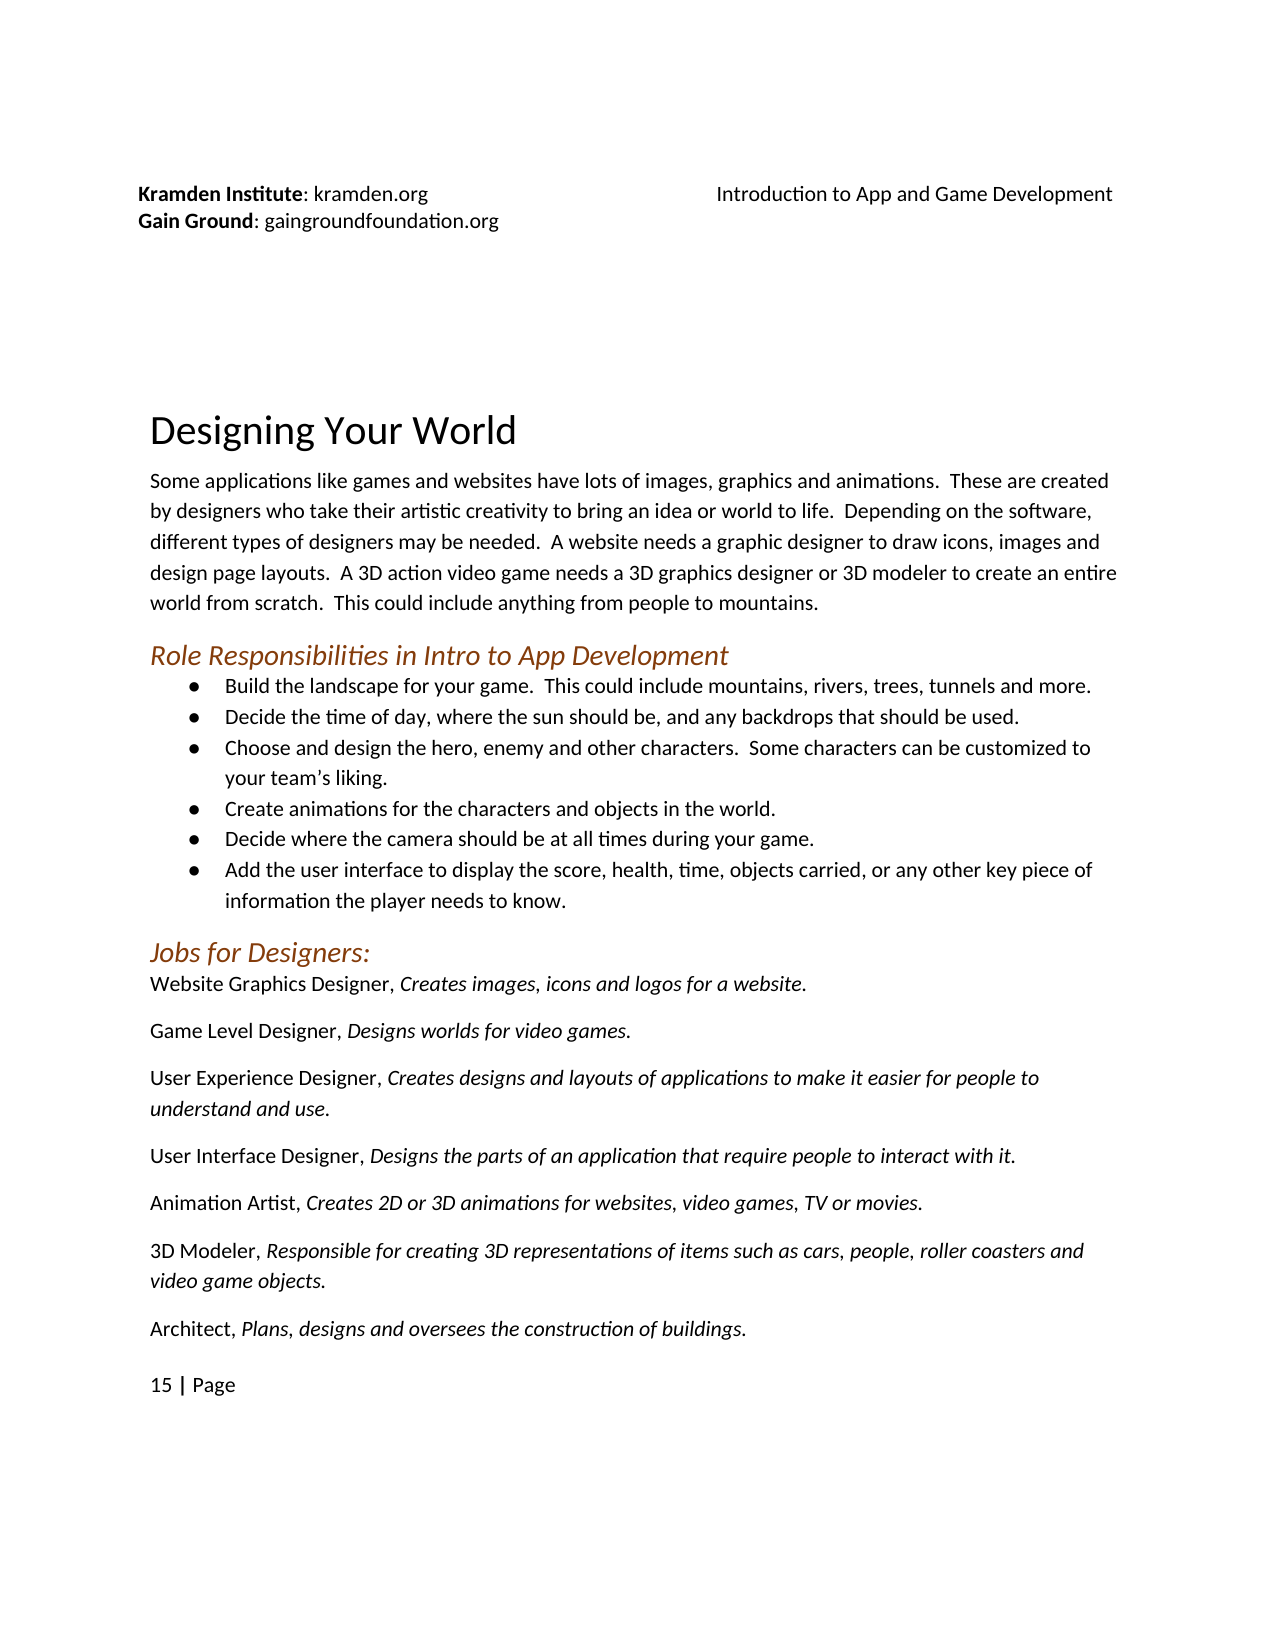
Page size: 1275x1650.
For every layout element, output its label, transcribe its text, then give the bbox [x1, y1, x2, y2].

subtitle Jobs for Designers: [150, 934, 1125, 970]
text User Experience Designer, Creates designs and layouts of applications to make it easier for people to understand and use. [150, 1064, 1125, 1122]
list Decide the time of day, where the sun should be, and any backdrops that should be used. [187, 703, 1125, 730]
text Website Graphics Designer, Creates images, icons and logos for a website. [150, 970, 1125, 996]
text Architect, Plans, designs and oversees the construction of buildings. [150, 1315, 1125, 1341]
text Animation Artist, Creates 2D or 3D animations for websites, video games, TV or movies. [150, 1189, 1125, 1216]
text 3D Modeler, Responsible for creating 3D representations of items such as cars, people, roller coasters and video game objects. [150, 1237, 1125, 1294]
subtitle Designing Your World [150, 404, 1125, 454]
text User Interface Designer, Designs the parts of an application that require people to interact with it. [150, 1142, 1125, 1169]
list Add the user interface to display the score, health, time, objects carried, or any other key piece of information the player needs to know. [187, 856, 1125, 913]
subtitle Role Responsibilities in Intro to App Development [150, 637, 1125, 672]
list Build the landscape for your game. This could include mountains, rivers, trees, tunnels and more. [187, 672, 1125, 699]
list Decide where the camera should be at all times during your game. [187, 826, 1125, 852]
list Create animations for the characters and objects in the world. [187, 795, 1125, 822]
list Choose and design the hero, enemy and other characters. Some characters can be customized to your team’s liking. [187, 734, 1125, 791]
text Some applications like games and websites have lots of images, graphics and animations. These are created by designers who take their artistic creativity to bring an idea or world to life. Depending on the software, different types of designers may be needed. A website needs a graphic designer to draw icons, images and design page layouts. A 3D action video game needs a 3D graphics designer or 3D modeler to create an entire world from scratch. This could include anything from people to mountains. [150, 467, 1125, 616]
text Game Level Designer, Designs worlds for video games. [150, 1017, 1125, 1044]
